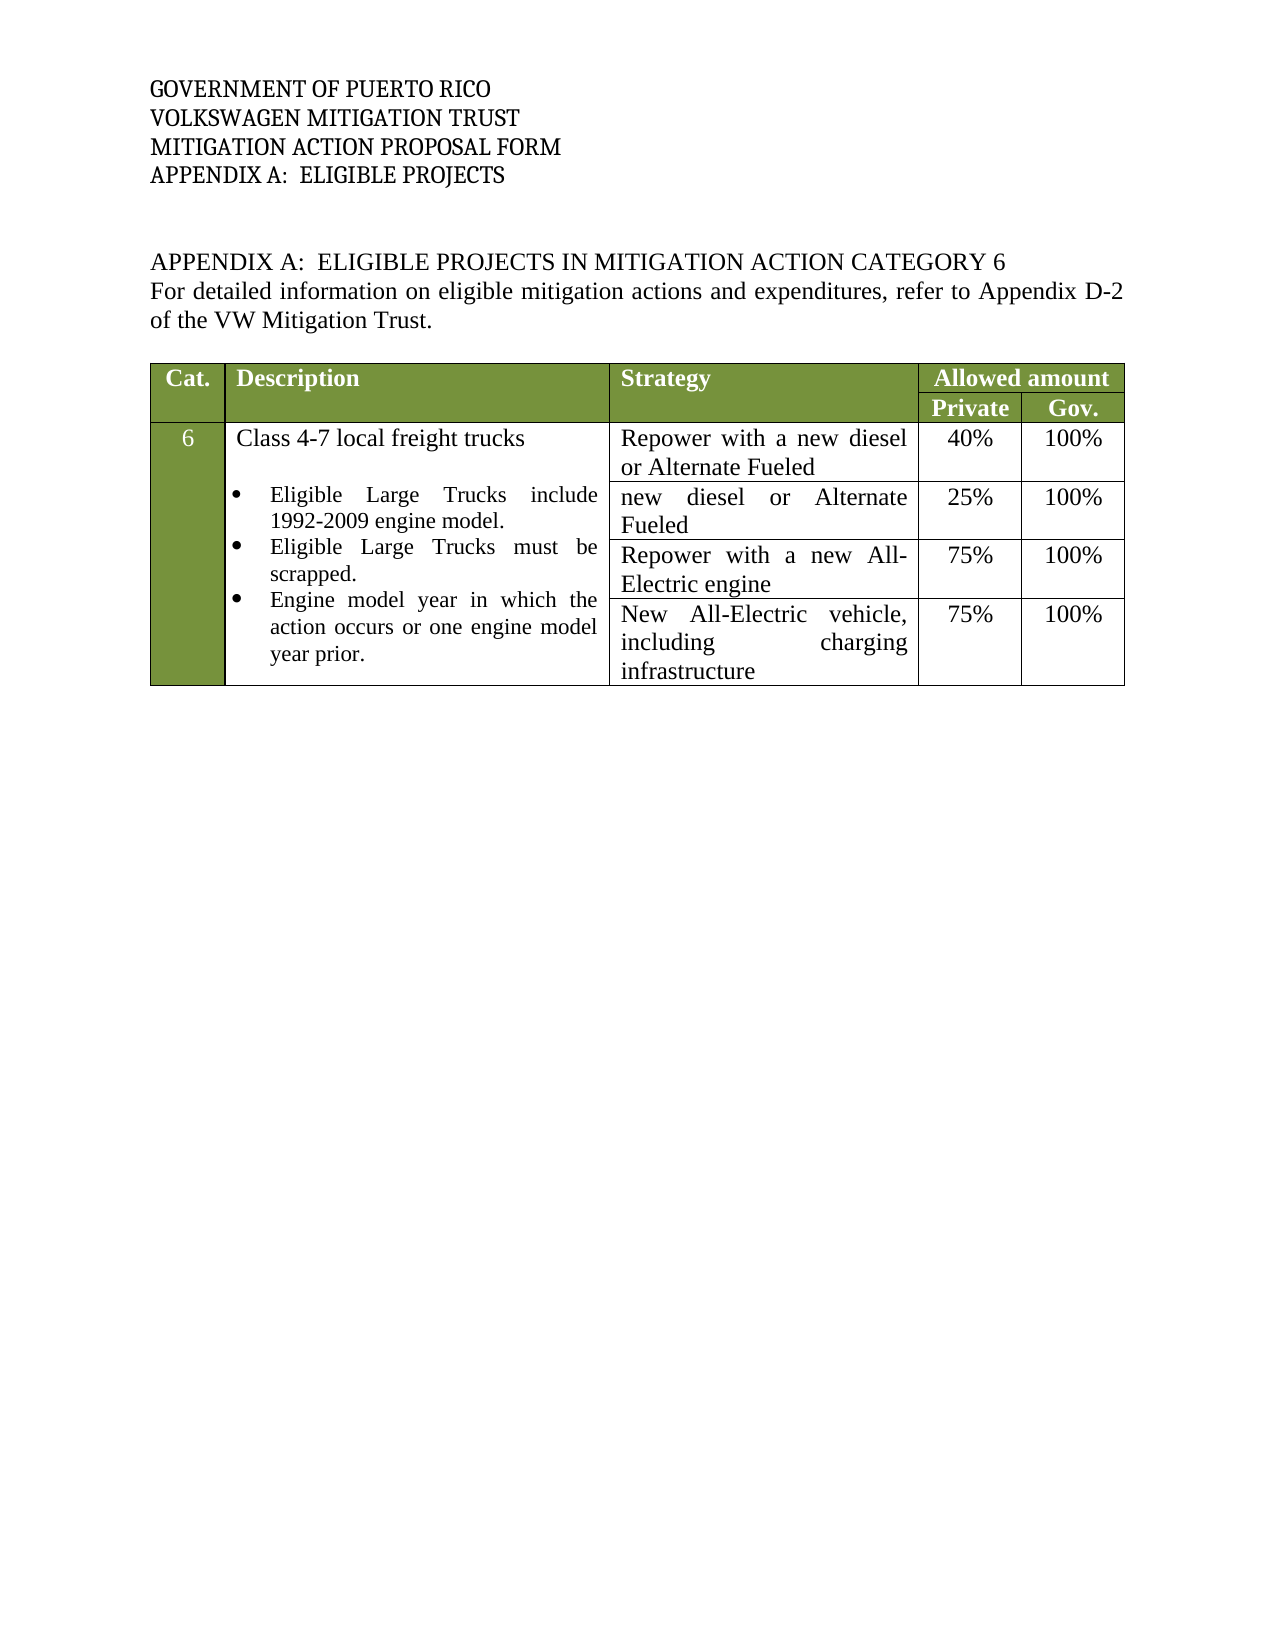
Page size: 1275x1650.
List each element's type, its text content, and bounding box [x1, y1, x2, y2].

table_cell Class 4-7 local freight trucks Eligible Large Trucks include 1992-2009 engine model. Eligible Large Trucks must be scrapped. Engine model year in which the action occurs or one engine model year prior. [226, 423, 609, 685]
table_cell new diesel or Alternate Fueled [610, 482, 918, 539]
table_cell 100% [1022, 482, 1124, 539]
table_header Description [226, 364, 609, 422]
table_cell Private [919, 393, 1021, 422]
table_cell Gov. [1022, 393, 1124, 422]
table_cell 100% [1022, 423, 1124, 481]
table_header Cat. [151, 364, 224, 422]
table_cell 75% [919, 599, 1021, 685]
table_cell Repower with a new diesel or Alternate Fueled [610, 423, 918, 481]
table_cell 40% [919, 423, 1021, 481]
table_cell 100% [1022, 599, 1124, 685]
table_cell New All-Electric vehicle, including charging infrastructure [610, 599, 918, 685]
table_cell Repower with a new All-Electric engine [610, 540, 918, 598]
table_cell 100% [1022, 540, 1124, 598]
table_cell 75% [919, 540, 1021, 598]
text Appendix A: Eligible Projects in mitigation action category 6 [150, 247, 1125, 276]
table_cell 25% [919, 482, 1021, 539]
table_cell 6 [151, 423, 224, 685]
table_header Strategy [610, 364, 918, 422]
table_header Allowed amount [919, 364, 1124, 392]
text For detailed information on eligible mitigation actions and expenditures, refer to Appendix D-2 of the VW Mitigation Trust. [150, 276, 1125, 334]
